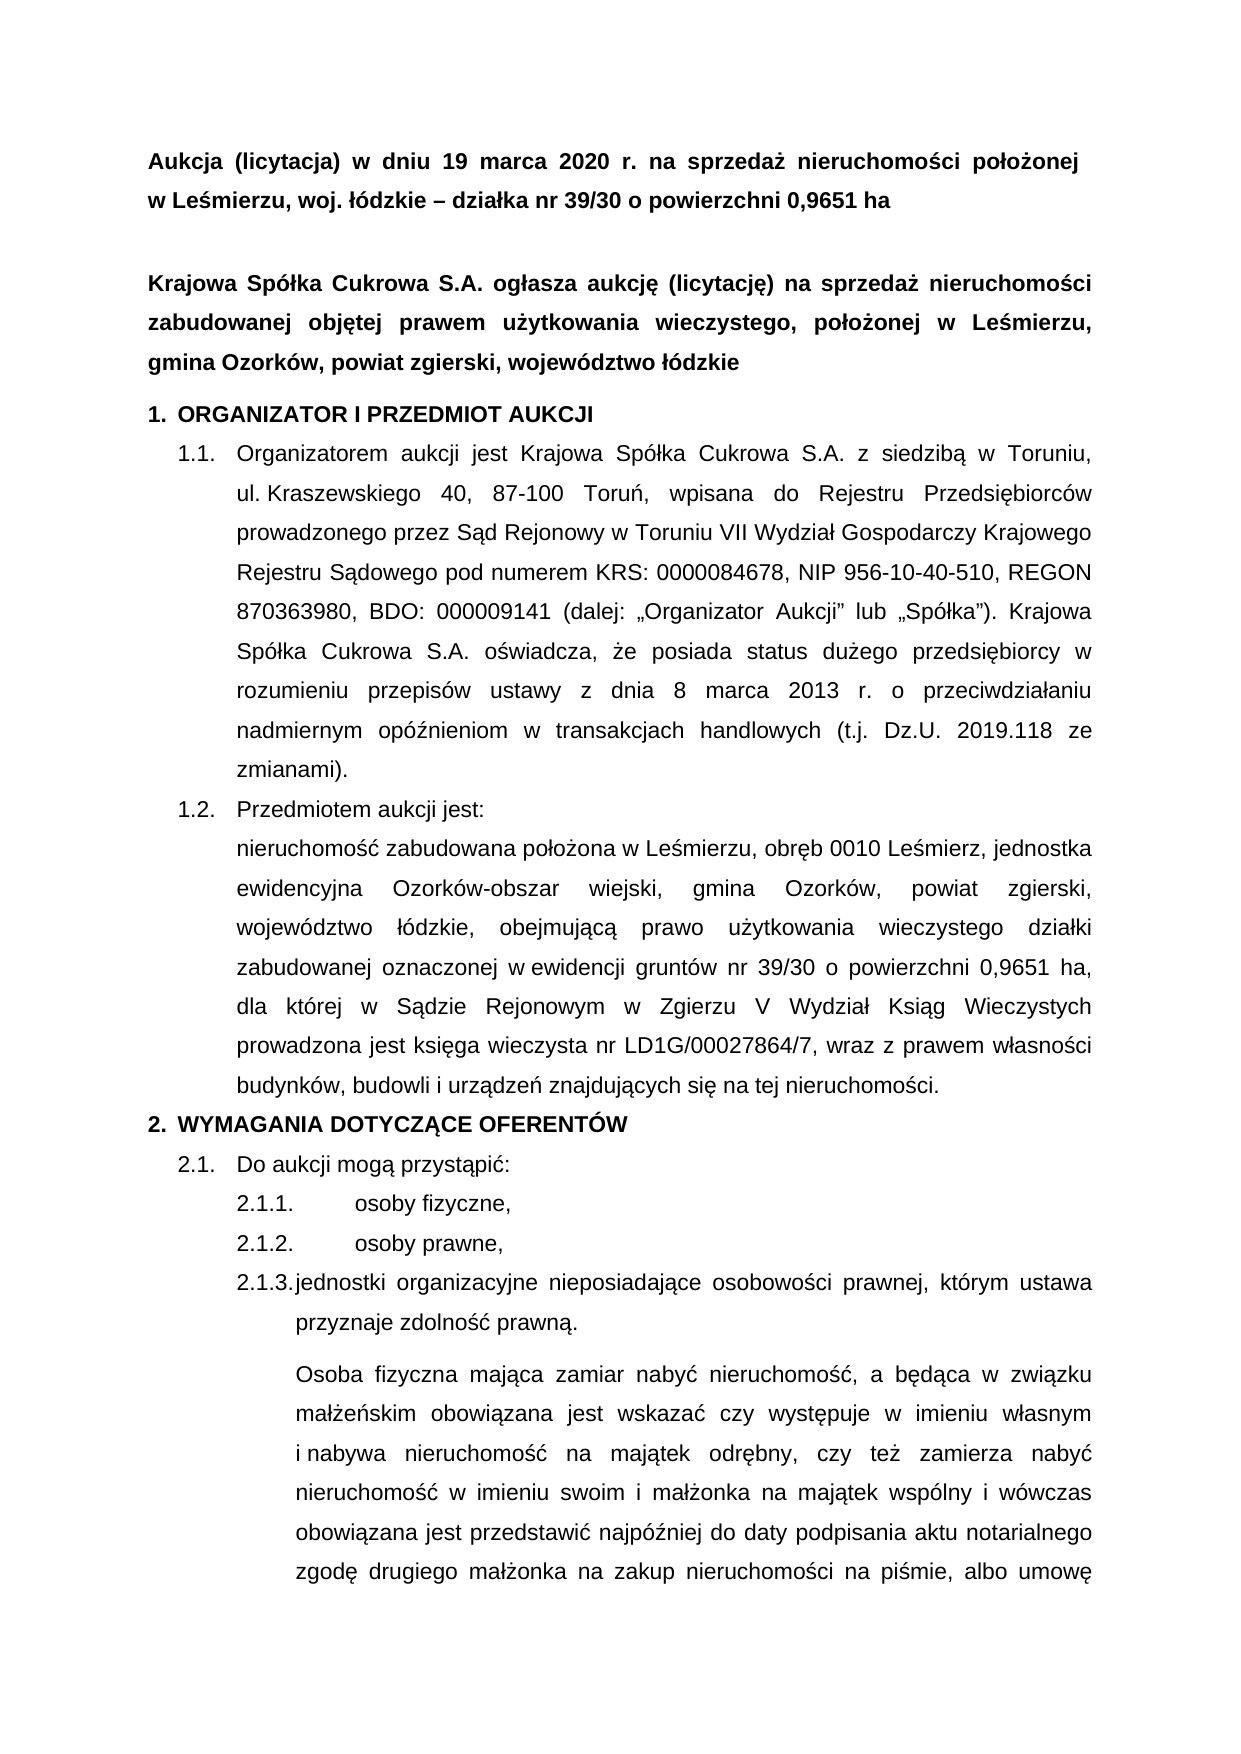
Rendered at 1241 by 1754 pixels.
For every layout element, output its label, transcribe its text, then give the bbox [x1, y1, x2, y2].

text Krajowa Spółka Cukrowa S.A. ogłasza aukcję (licytację) na sprzedaż nieruchomości zabudowanej objętej prawem użytkowania wieczystego, położonej w Leśmierzu, gmina Ozorków, powiat zgierski, województwo łódzkie [148, 270, 1092, 375]
list WYMAGANIA DOTYCZĄCE OFERENTÓW [148, 1111, 1092, 1138]
list Do aukcji mogą przystąpić: [177, 1151, 1092, 1177]
list osoby fizyczne, [236, 1190, 1092, 1217]
list Przedmiotem aukcji jest: [177, 796, 1092, 822]
list Organizatorem aukcji jest Krajowa Spółka Cukrowa S.A. z siedzibą w Toruniu, ul. Kraszewskiego 40, 87-100 Toruń, wpisana do Rejestru Przedsiębiorców prowadzonego przez Sąd Rejonowy w Toruniu VII Wydział Gospodarczy Krajowego Rejestru Sądowego pod numerem KRS: 0000084678, NIP 956-10-40-510, REGON 870363980, BDO: 000009141 (dalej: „Organizator Aukcji” lub „Spółka”). Krajowa Spółka Cukrowa S.A. oświadcza, że posiada status dużego przedsiębiorcy w rozumieniu przepisów ustawy z dnia 8 marca 2013 r. o przeciwdziałaniu nadmiernym opóźnieniom w transakcjach handlowych (t.j. Dz.U. 2019.118 ze zmianami). [177, 440, 1092, 782]
list ORGANIZATOR I PRZEDMIOT AUKCJI [148, 401, 1092, 427]
list osoby prawne, [236, 1230, 1092, 1256]
list nieruchomość zabudowana położona w Leśmierzu, obręb 0010 Leśmierz, jednostka ewidencyjna Ozorków-obszar wiejski, gmina Ozorków, powiat zgierski, województwo łódzkie, obejmującą prawo użytkowania wieczystego działki zabudowanej oznaczonej w ewidencji gruntów nr 39/30 o powierzchni 0,9651 ha, dla której w Sądzie Rejonowym w Zgierzu V Wydział Ksiąg Wieczystych prowadzona jest księga wieczysta nr LD1G/00027864/7, wraz z prawem własności budynków, budowli i urządzeń znajdujących się na tej nieruchomości. [236, 835, 1092, 1098]
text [295, 1361, 1092, 1584]
text Aukcja (licytacja) w dniu 19 marca 2020 r. na sprzedaż nieruchomości położonej w Leśmierzu, woj. łódzkie – działka nr 39/30 o powierzchni 0,9651 ha [148, 148, 1092, 213]
list jednostki organizacyjne nieposiadające osobowości prawnej, którym ustawa przyznaje zdolność prawną. [236, 1269, 1092, 1335]
